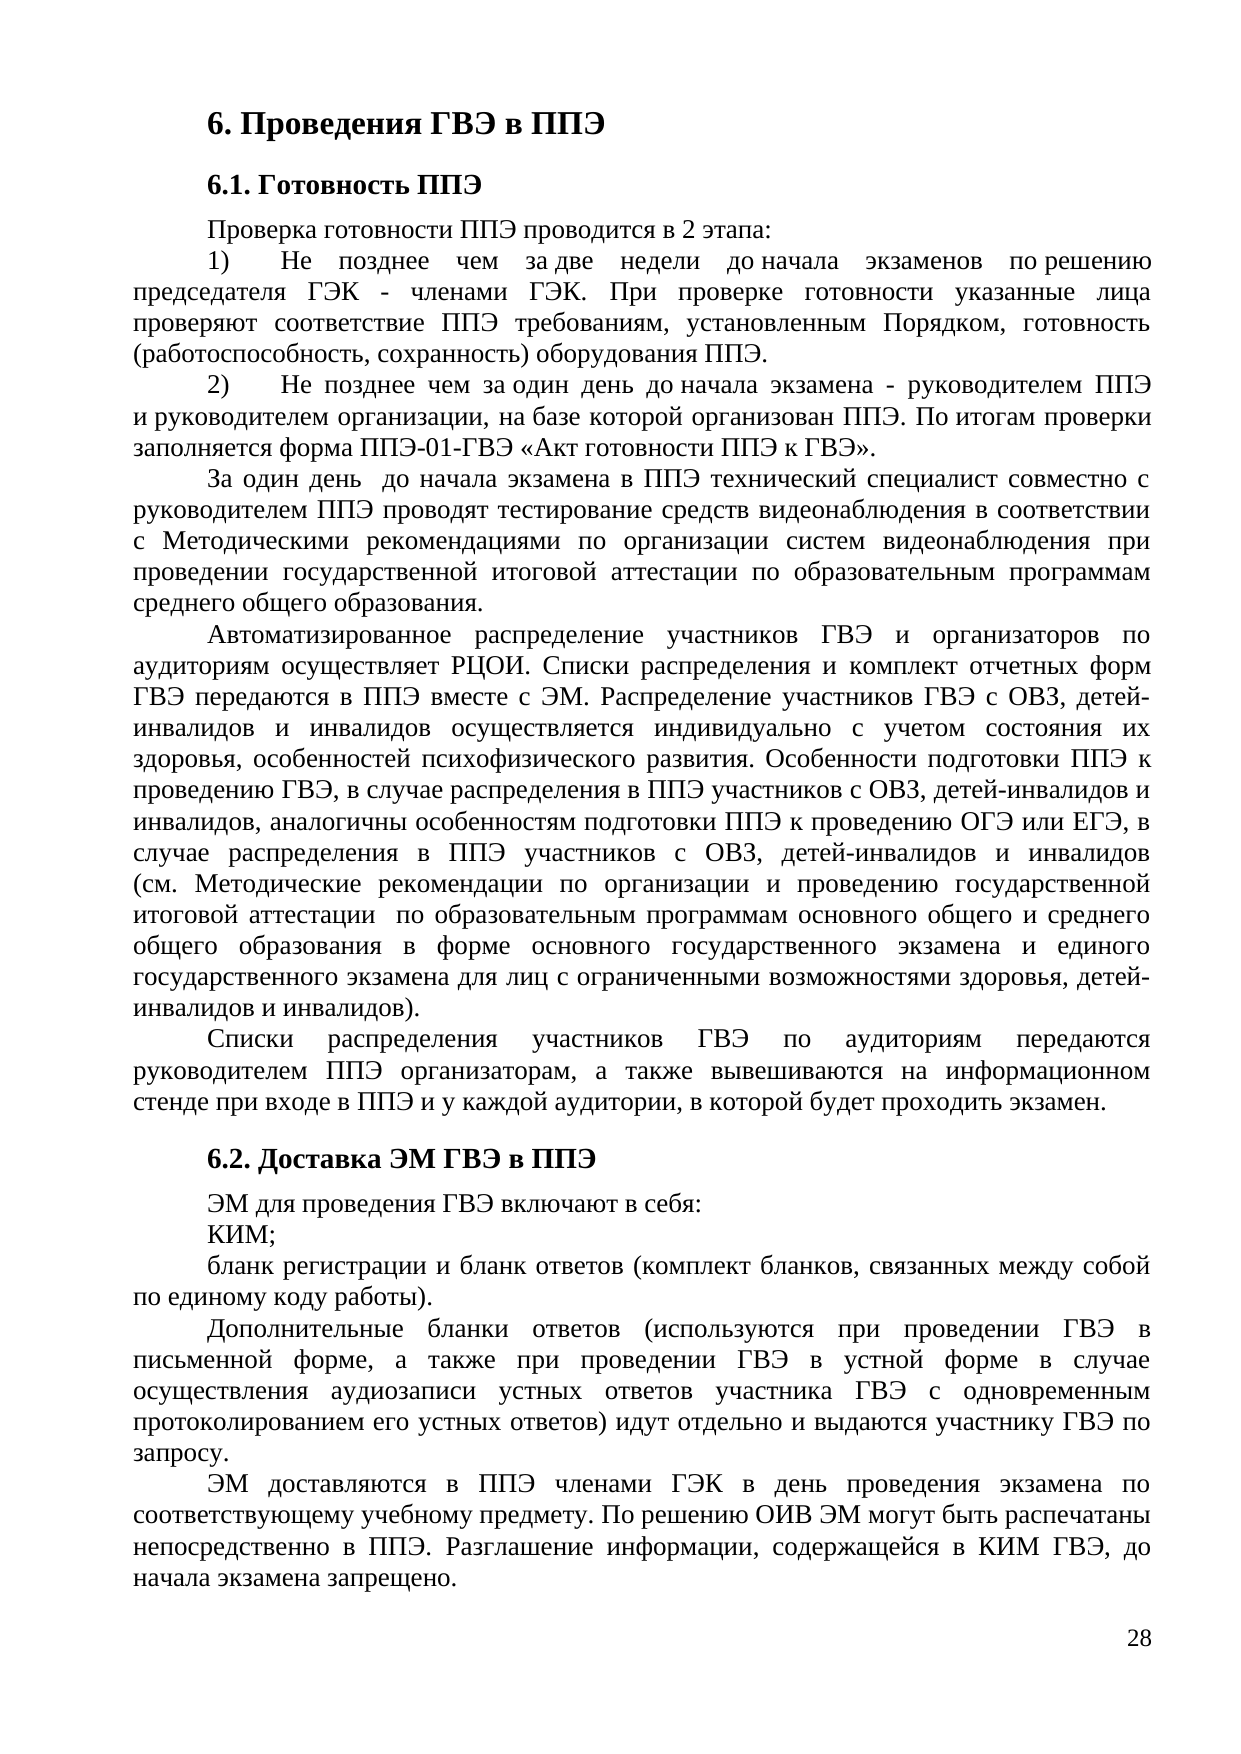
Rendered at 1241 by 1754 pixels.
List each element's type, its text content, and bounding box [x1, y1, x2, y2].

list Не позднее чем за один день до начала экзамена - руководителем ППЭ и руководителем организации, на базе которой организован ППЭ. По итогам проверки заполняется форма ППЭ-01-ГВЭ «Акт готовности ППЭ к ГВЭ». [133, 368, 1152, 462]
subtitle 6.2. Доставка ЭМ ГВЭ в ППЭ [133, 1141, 1152, 1174]
subtitle 6.1. Готовность ППЭ [133, 167, 1152, 200]
text КИМ; [133, 1218, 1152, 1249]
text ЭМ доставляются в ППЭ членами ГЭК в день проведения экзамена по соответствующему учебному предмету. По решению ОИВ ЭМ могут быть распечатаны непосредственно в ППЭ. Разглашение информации, содержащейся в КИМ ГВЭ, до начала экзамена запрещено. [133, 1467, 1152, 1592]
text Проверка готовности ППЭ проводится в 2 этапа: [133, 213, 1152, 244]
list Не позднее чем за две недели до начала экзаменов по решению председателя ГЭК - членами ГЭК. При проверке готовности указанные лица проверяют соответствие ППЭ требованиям, установленным Порядком, готовность (работоспособность, сохранность) оборудования ППЭ. [133, 244, 1152, 368]
text Списки распределения участников ГВЭ по аудиториям передаются руководителем ППЭ организаторам, а также вывешиваются на информационном стенде при входе в ППЭ и у каждой аудитории, в которой будет проходить экзамен. [133, 1023, 1152, 1116]
text За один день до начала экзамена в ППЭ технический специалист совместно с руководителем ППЭ проводят тестирование средств видеонаблюдения в соответствии с Методическими рекомендациями по организации систем видеонаблюдения при проведении государственной итоговой аттестации по образовательным программам среднего общего образования. [133, 462, 1152, 618]
subtitle 6. Проведения ГВЭ в ППЭ [133, 103, 1152, 142]
text Дополнительные бланки ответов (используются при проведении ГВЭ в письменной форме, а также при проведении ГВЭ в устной форме в случае осуществления аудиозаписи устных ответов участника ГВЭ с одновременным протоколированием его устных ответов) идут отдельно и выдаются участнику ГВЭ по запросу. [133, 1312, 1152, 1467]
text ЭМ для проведения ГВЭ включают в себя: [133, 1187, 1152, 1218]
text бланк регистрации и бланк ответов (комплект бланков, связанных между собой по единому коду работы). [133, 1249, 1152, 1312]
text Автоматизированное распределение участников ГВЭ и организаторов по аудиториям осуществляет РЦОИ. Списки распределения и комплект отчетных форм ГВЭ передаются в ППЭ вместе с ЭМ. Распределение участников ГВЭ с ОВЗ, детей-инвалидов и инвалидов осуществляется индивидуально с учетом состояния их здоровья, особенностей психофизического развития. Особенности подготовки ППЭ к проведению ГВЭ, в случае распределения в ППЭ участников с ОВЗ, детей-инвалидов и инвалидов, аналогичны особенностям подготовки ППЭ к проведению ОГЭ или ЕГЭ, в случае распределения в ППЭ участников с ОВЗ, детей-инвалидов и инвалидов (см. Методические рекомендации по организации и проведению государственной итоговой аттестации по образовательным программам основного общего и среднего общего образования в форме основного государственного экзамена и единого государственного экзамена для лиц с ограниченными возможностями здоровья, детей-инвалидов и инвалидов). [133, 618, 1152, 1023]
